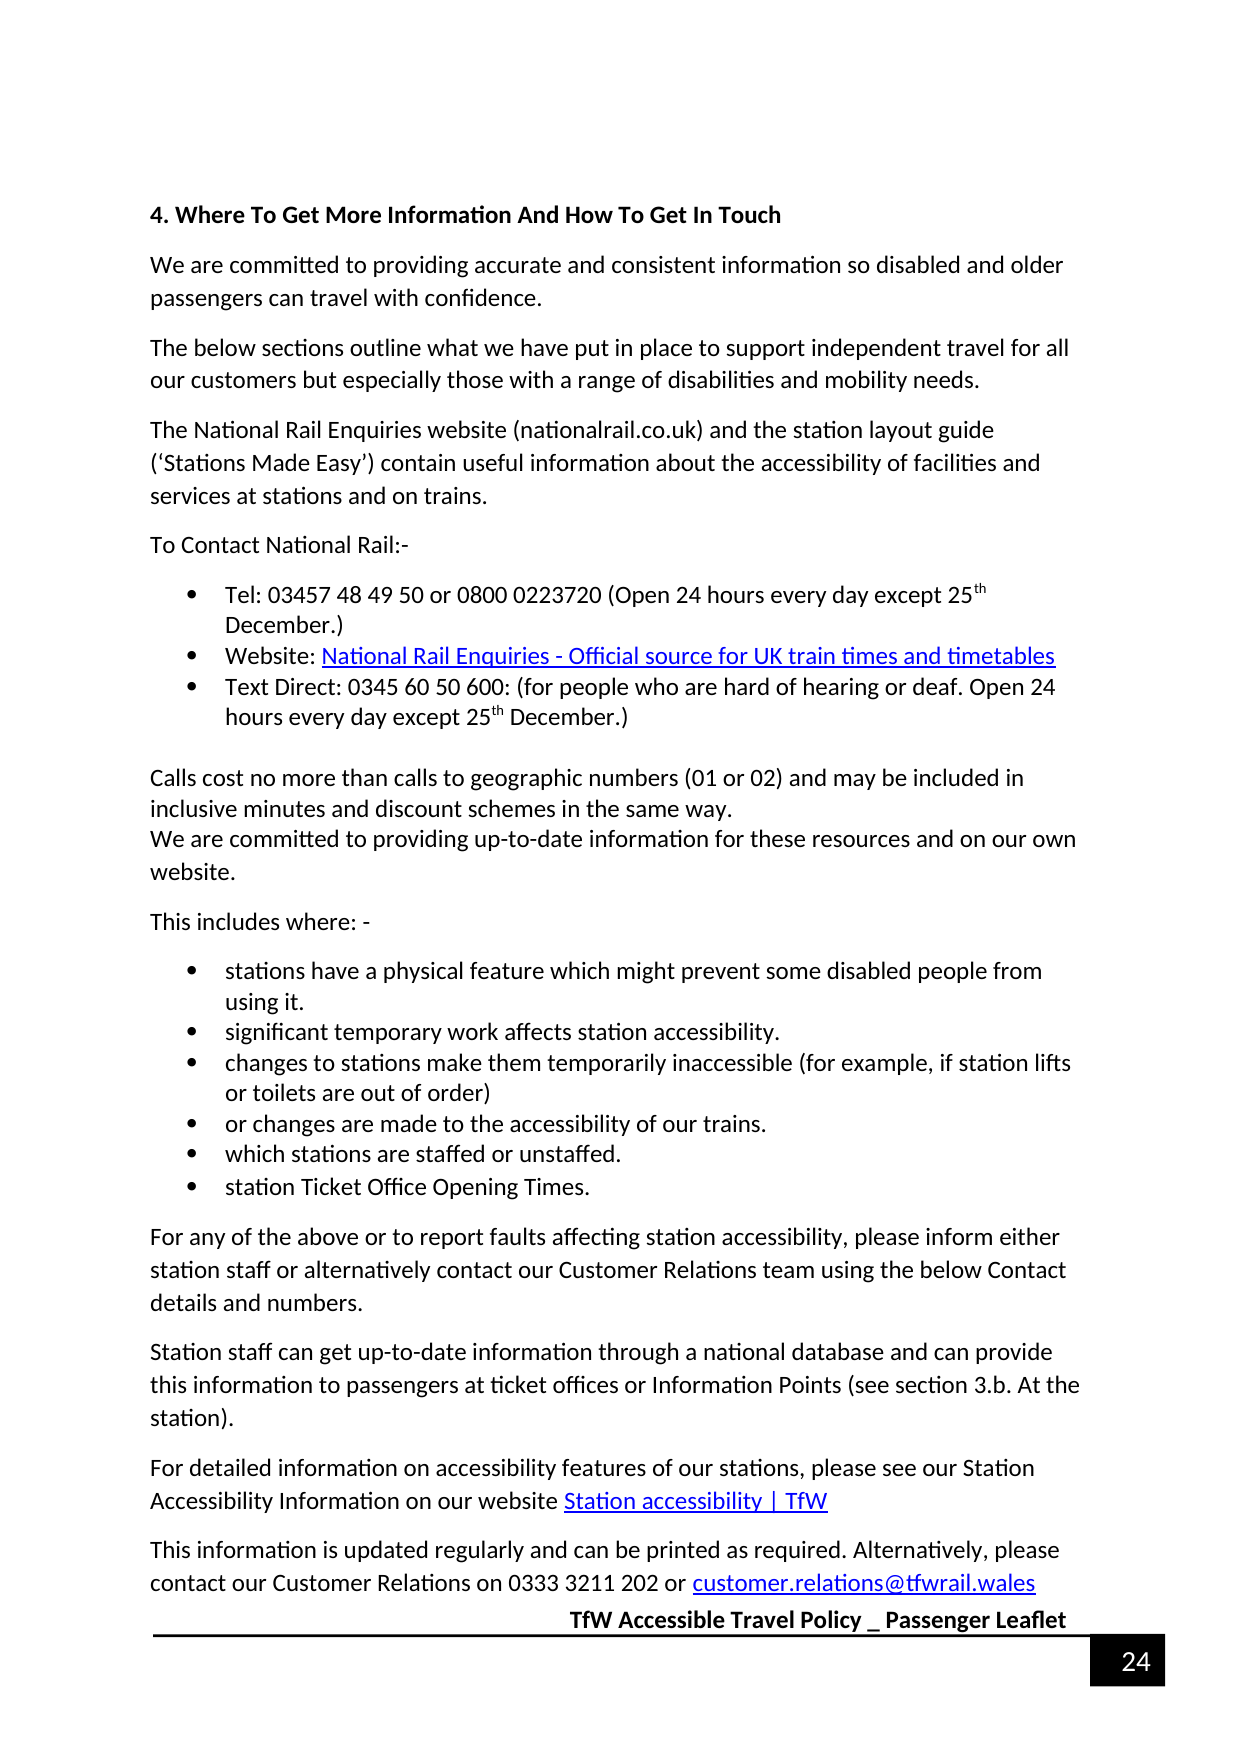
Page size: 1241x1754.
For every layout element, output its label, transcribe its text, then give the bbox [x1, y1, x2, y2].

text We are committed to providing up-to-date information for these resources and on our own website. [150, 823, 1090, 887]
text 4. Where To Get More Information And How To Get In Touch [150, 199, 1090, 230]
list Text Direct: 0345 60 50 600: (for people who are hard of hearing or deaf. Open 24 hours every day except 25th December.) [187, 671, 1090, 732]
text This includes where: - [150, 906, 1090, 936]
text Calls cost no more than calls to geographic numbers (01 or 02) and may be included in inclusive minutes and discount schemes in the same way. [150, 762, 1090, 823]
list changes to stations make them temporarily inaccessible (for example, if station lifts or toilets are out of order) [187, 1047, 1090, 1108]
text For detailed information on accessibility features of our stations, please see our Station Accessibility Information on our website Station accessibility | TfW [150, 1452, 1090, 1515]
text We are committed to providing accurate and consistent information so disabled and older passengers can travel with confidence. [150, 249, 1090, 313]
text To Contact National Rail:- [150, 529, 1090, 560]
list stations have a physical feature which might prevent some disabled people from using it. [187, 955, 1090, 1016]
list which stations are staffed or unstaffed. [187, 1138, 1090, 1169]
list station Ticket Office Opening Times. [187, 1171, 1090, 1202]
text Station staff can get up-to-date information through a national database and can provide this information to passengers at ticket offices or Information Points (see section 3.b. At the station). [150, 1336, 1090, 1433]
text The National Rail Enquiries website (nationalrail.co.uk) and the station layout guide (‘Stations Made Easy’) contain useful information about the accessibility of facilities and services at stations and on trains. [150, 414, 1090, 511]
text The below sections outline what we have put in place to support independent travel for all our customers but especially those with a range of disabilities and mobility needs. [150, 332, 1090, 395]
list Tel: 03457 48 49 50 or 0800 0223720 (Open 24 hours every day except 25th December.) [187, 579, 1090, 640]
text For any of the above or to report faults affecting station accessibility, please inform either station staff or alternatively contact our Customer Relations team using the below Contact details and numbers. [150, 1221, 1090, 1317]
list Website: National Rail Enquiries - Official source for UK train times and timetables [187, 640, 1090, 671]
text This information is updated regularly and can be printed as required. Alternatively, please contact our Customer Relations on 0333 3211 202 or customer.relations@tfwrail.wales [150, 1534, 1090, 1598]
list or changes are made to the accessibility of our trains. [187, 1108, 1090, 1138]
list significant temporary work affects station accessibility. [187, 1016, 1090, 1047]
